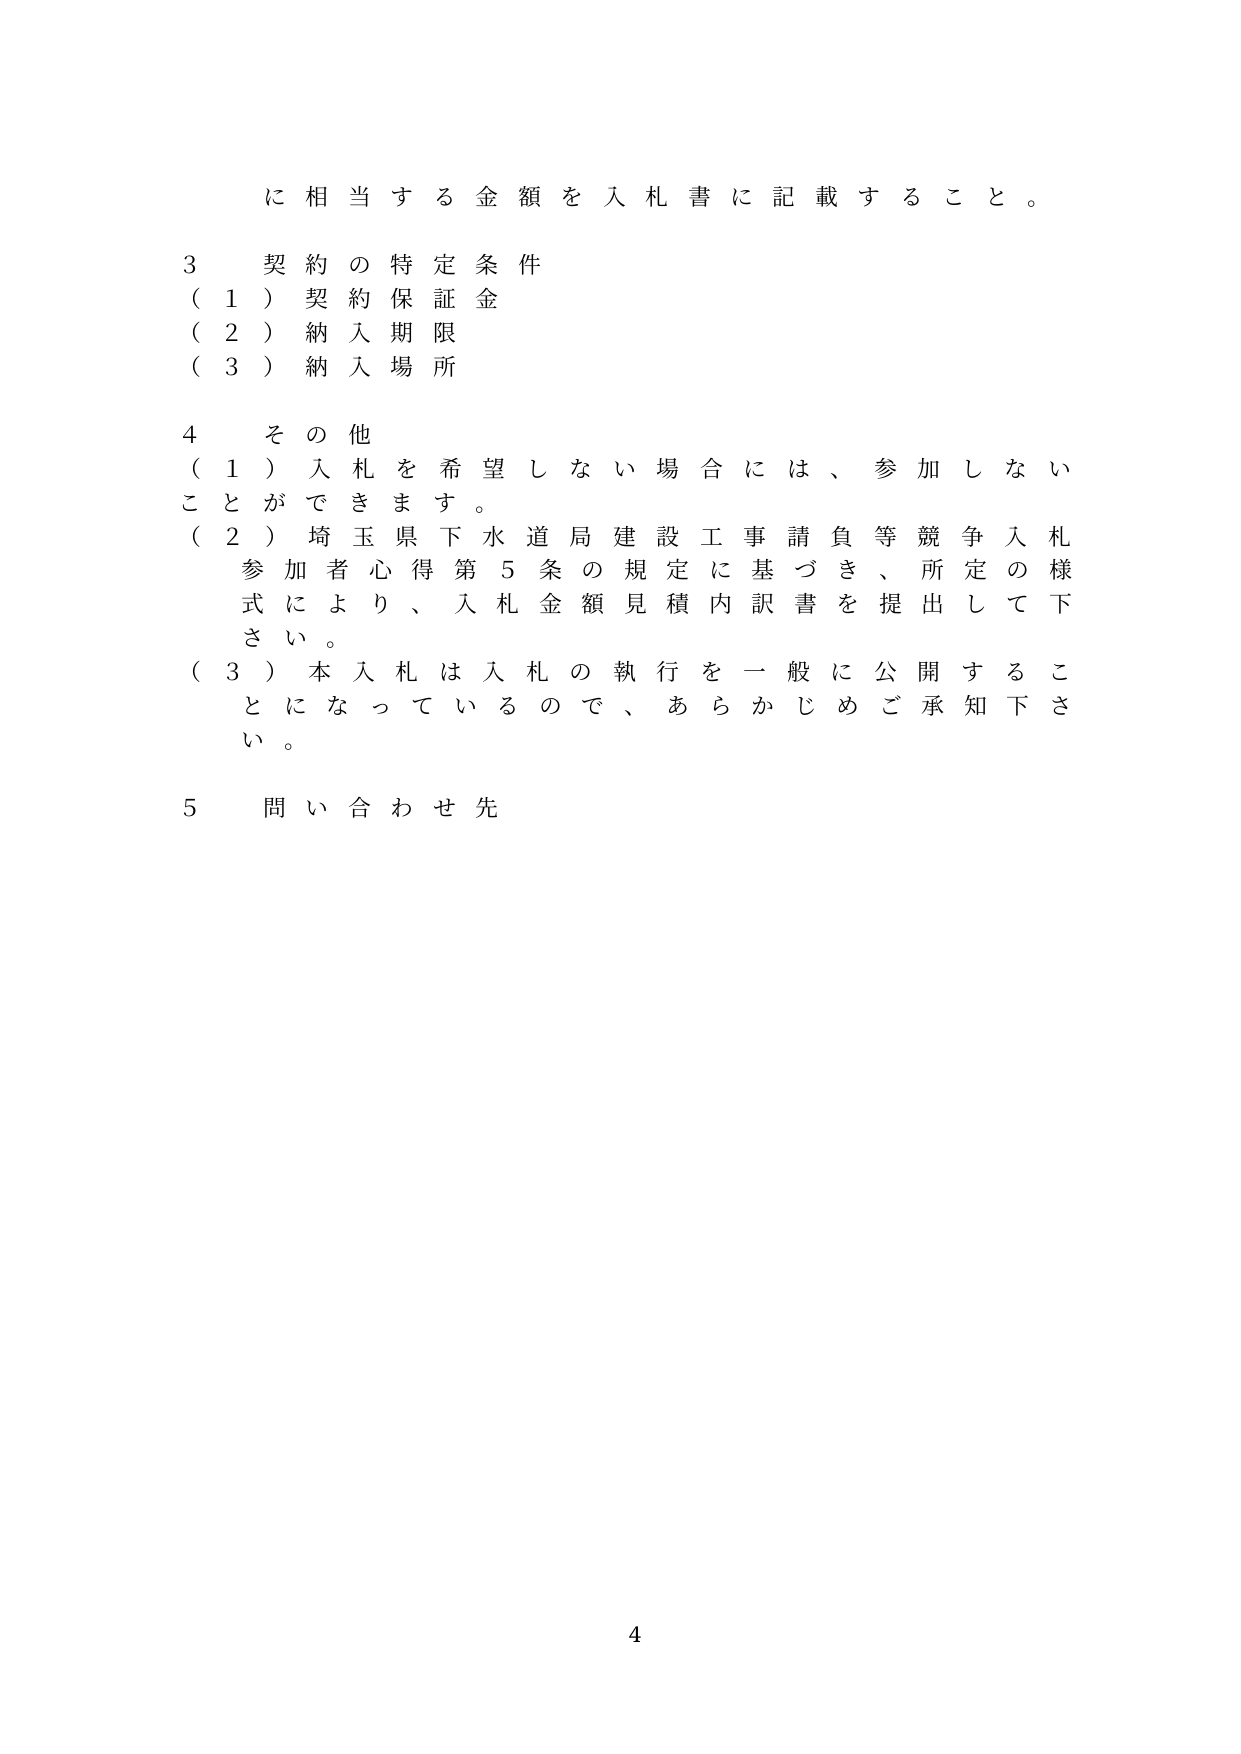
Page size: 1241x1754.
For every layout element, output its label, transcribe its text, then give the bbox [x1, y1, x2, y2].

text （１）入札を希望しない場合には、参加しないことができます。 [178, 450, 1092, 518]
text （２）納入期限 [178, 314, 1092, 348]
text ５ 問い合わせ先 [178, 790, 1092, 824]
text （３）納入場所 [178, 348, 1092, 382]
text （１）契約保証金 [178, 280, 1092, 314]
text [178, 178, 1092, 212]
text （２）埼玉県下水道局建設工事請負等競争入札参加者心得第５条の規定に基づき、所定の様式により、入札金額見積内訳書を提出して下さい。 [178, 518, 1092, 654]
text （３）本入札は入札の執行を一般に公開することになっているので、あらかじめご承知下さい。 [178, 654, 1092, 756]
text ４ その他 [178, 416, 1092, 450]
text ３ 契約の特定条件 [178, 246, 1092, 280]
